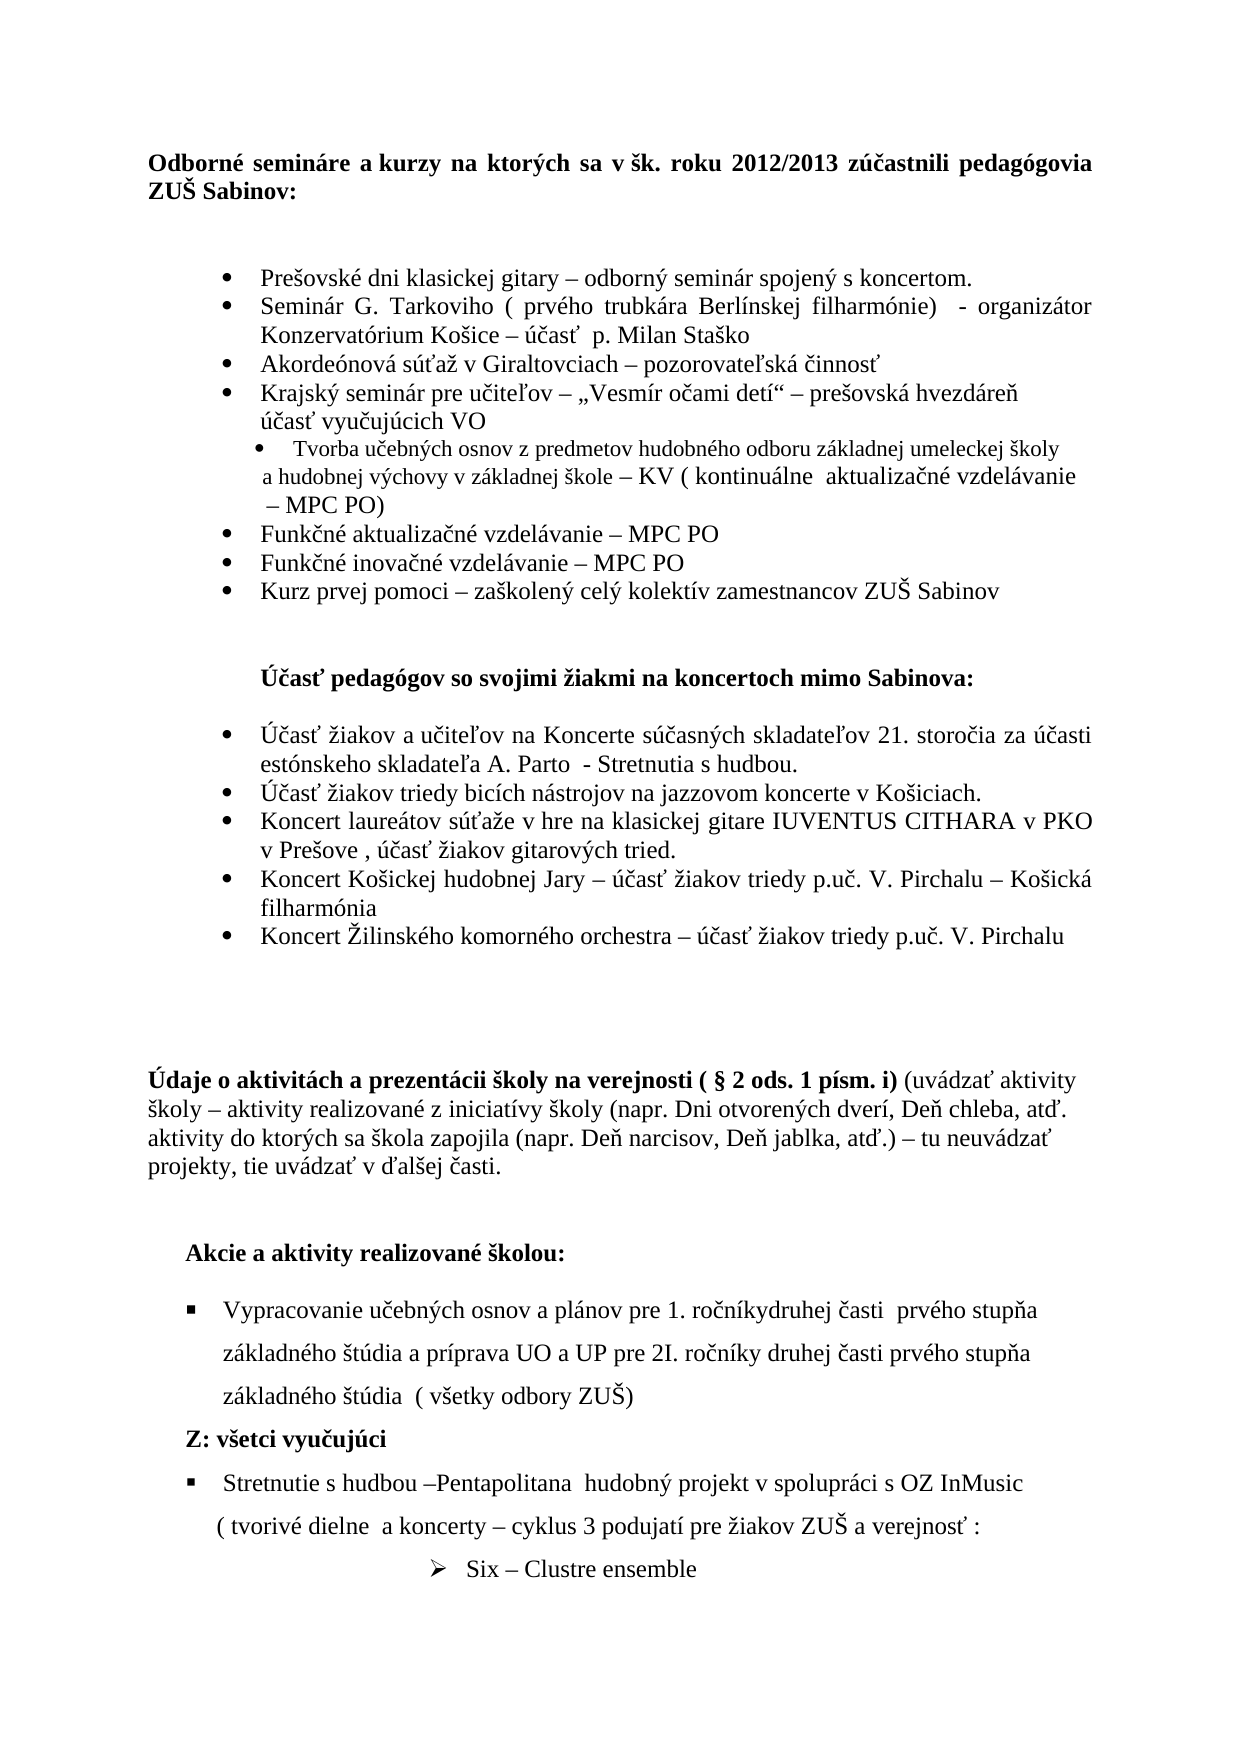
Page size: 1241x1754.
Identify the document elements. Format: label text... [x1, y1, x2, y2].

list Koncert Košickej hudobnej Jary – účasť žiakov triedy p.uč. V. Pirchalu – Košická filharmónia [223, 864, 1093, 921]
text Z: všetci vyučujúci [185, 1424, 1093, 1453]
text účasť vyučujúcich VO [260, 406, 1093, 435]
list Vypracovanie učebných osnov a plánov pre 1. ročníkydruhej časti prvého stupňa základného štúdia a príprava UO a UP pre 2I. ročníky druhej časti prvého stupňa základného štúdia ( všetky odbory ZUŠ) [185, 1295, 1093, 1410]
list Six – Clustre ensemble [428, 1554, 1093, 1583]
text – MPC PO) [148, 490, 1093, 519]
list Krajský seminár pre učiteľov – „Vesmír očami detí“ – prešovská hvezdáreň [223, 378, 1093, 406]
list Účasť žiakov triedy bicích nástrojov na jazzovom koncerte v Košiciach. [223, 778, 1093, 806]
text Účasť pedagógov so svojimi žiakmi na koncertoch mimo Sabinova: [260, 663, 1093, 691]
list Kurz prvej pomoci – zaškolený celý kolektív zamestnancov ZUŠ Sabinov [223, 576, 1093, 605]
list Stretnutie s hudbou –Pentapolitana hudobný projekt v spolupráci s OZ InMusic [185, 1468, 1093, 1496]
list Účasť žiakov a učiteľov na Koncerte súčasných skladateľov 21. storočia za účasti estónskeho skladateľa A. Parto - Stretnutia s hudbou. [223, 720, 1093, 778]
text Akcie a aktivity realizované školou: [185, 1238, 1093, 1266]
text Odborné semináre a kurzy na ktorých sa v šk. roku 2012/2013 zúčastnili pedagógovia ZUŠ Sabinov: [148, 148, 1093, 205]
text Údaje o aktivitách a prezentácii školy na verejnosti ( § 2 ods. 1 písm. i) (uvádzať aktivity školy – aktivity realizované z iniciatívy školy (napr. Dni otvorených dverí, Deň chleba, atď. aktivity do ktorých sa škola zapojila (napr. Deň narcisov, Deň jablka, atď.) – tu neuvádzať projekty, tie uvádzať v ďalšej časti. [148, 1065, 1093, 1180]
text a hudobnej výchovy v základnej škole – KV ( kontinuálne aktualizačné vzdelávanie [148, 461, 1093, 490]
text ( tvorivé dielne a koncerty – cyklus 3 podujatí pre žiakov ZUŠ a verejnosť : [185, 1511, 1093, 1539]
list Seminár G. Tarkoviho ( prvého trubkára Berlínskej filharmónie) - organizátor Konzervatórium Košice – účasť p. Milan Staško [223, 291, 1093, 349]
list Akordeónová súťaž v Giraltovciach – pozorovateľská činnosť [223, 349, 1093, 378]
list Funkčné inovačné vzdelávanie – MPC PO [223, 548, 1093, 576]
list Koncert Žilinského komorného orchestra – účasť žiakov triedy p.uč. V. Pirchalu [223, 921, 1093, 950]
list Prešovské dni klasickej gitary – odborný seminár spojený s koncertom. [223, 263, 1093, 291]
list Koncert laureátov súťaže v hre na klasickej gitare IUVENTUS CITHARA v PKO v Prešove , účasť žiakov gitarových tried. [223, 806, 1093, 864]
list Tvorba učebných osnov z predmetov hudobného odboru základnej umeleckej školy [223, 435, 1093, 461]
list Funkčné aktualizačné vzdelávanie – MPC PO [223, 519, 1093, 548]
